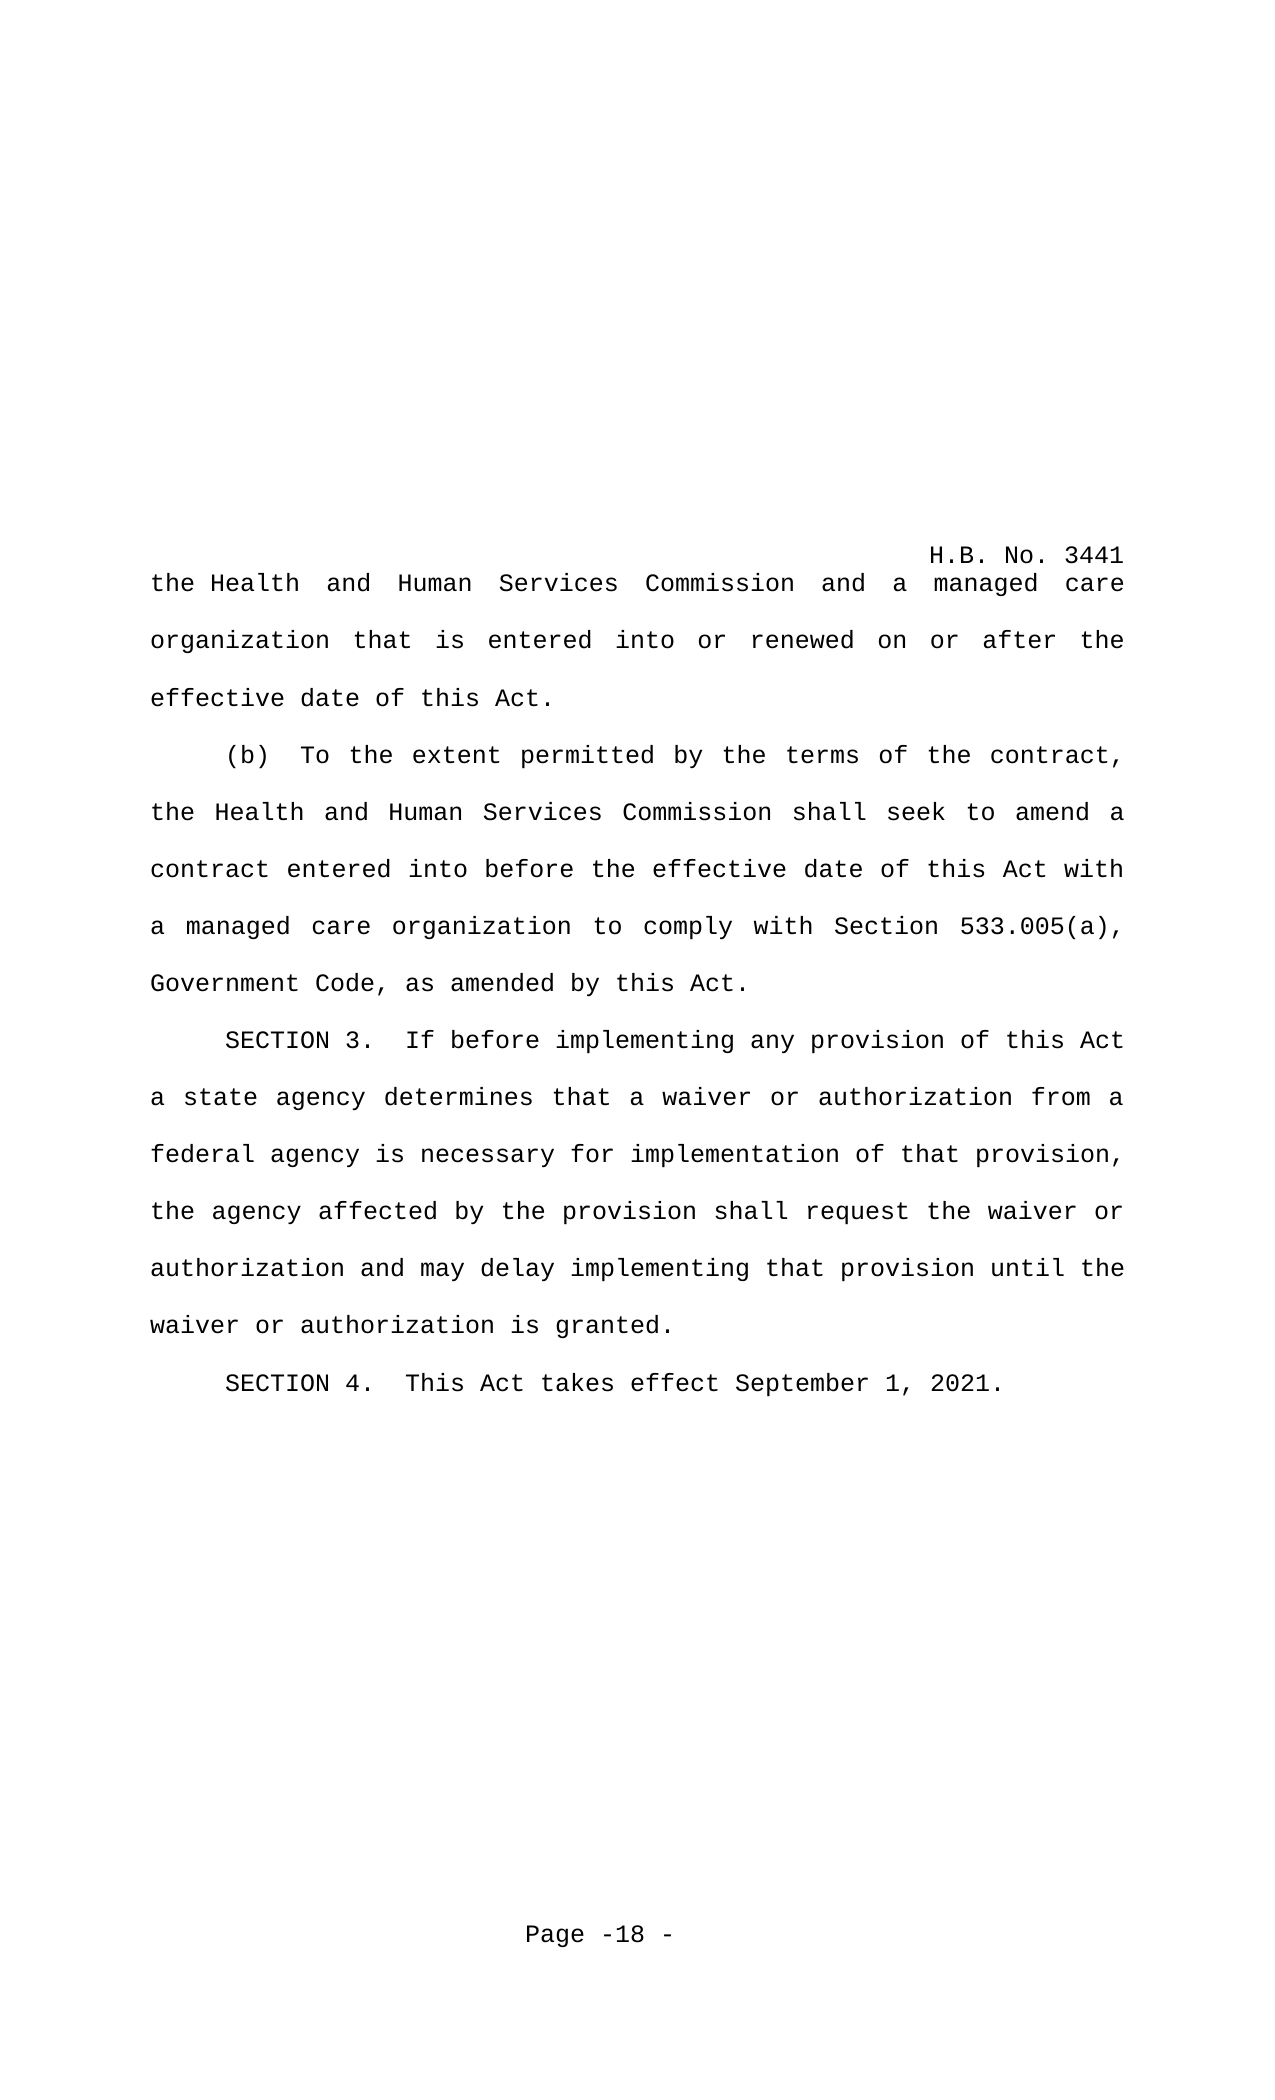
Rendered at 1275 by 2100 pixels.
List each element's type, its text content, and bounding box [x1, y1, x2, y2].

text SECTION 4. This Act takes effect September 1, 2021. [150, 1370, 1125, 1398]
text (b) To the extent permitted by the terms of the contract, the Health and Human Services Commission shall seek to amend a contract entered into before the effective date of this Act with a managed care organization to comply with Section 533.005(a), Government Code, as amended by this Act. [150, 742, 1125, 999]
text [150, 571, 1125, 713]
text SECTION 3. If before implementing any provision of this Act a state agency determines that a waiver or authorization from a federal agency is necessary for implementation of that provision, the agency affected by the provision shall request the waiver or authorization and may delay implementing that provision until the waiver or authorization is granted. [150, 1027, 1125, 1341]
